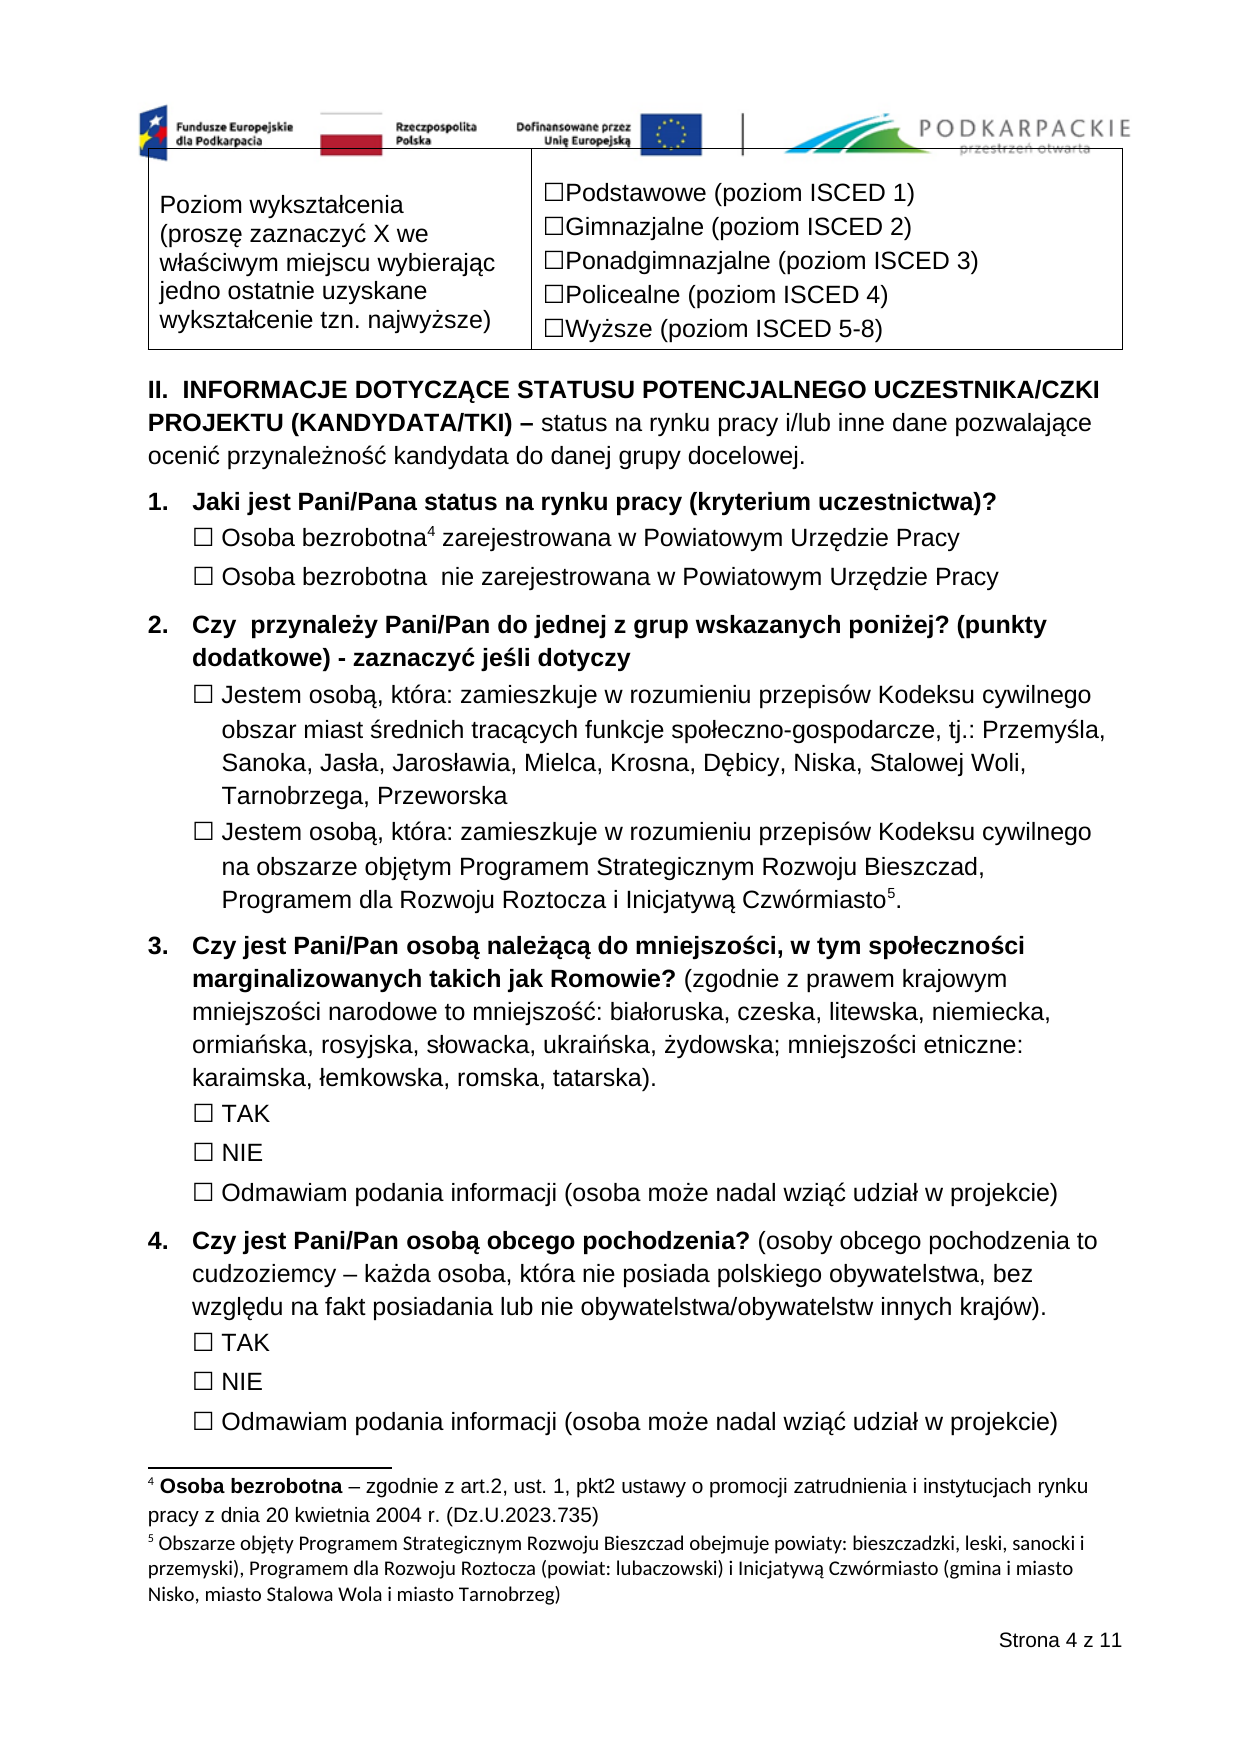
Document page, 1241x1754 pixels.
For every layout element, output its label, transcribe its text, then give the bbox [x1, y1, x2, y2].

list Odmawiam podania informacji (osoba może nadal wziąć udział w projekcie) [192, 1403, 1122, 1437]
list Czy jest Pani/Pan osobą należącą do mniejszości, w tym społeczności marginalizowanych takich jak Romowie? (zgodnie z prawem krajowym mniejszości narodowe to mniejszość: białoruska, czeska, litewska, niemiecka, ormiańska, rosyjska, słowacka, ukraińska, żydowska; mniejszości etniczne: karaimska, łemkowska, romska, tatarska). [148, 931, 1122, 1092]
list Czy przynależy Pani/Pan do jednej z grup wskazanych poniżej? (punkty dodatkowe) - zaznaczyć jeśli dotyczy [148, 610, 1122, 672]
list Czy jest Pani/Pan osobą obcego pochodzenia? (osoby obcego pochodzenia to cudzoziemcy – każda osoba, która nie posiada polskiego obywatelstwa, bez względu na fakt posiadania lub nie obywatelstwa/obywatelstw innych krajów). [148, 1226, 1122, 1321]
list Jaki jest Pani/Pana status na rynku pracy (kryterium uczestnictwa)? [148, 487, 1122, 515]
list TAK [192, 1325, 1122, 1359]
list Odmawiam podania informacji (osoba może nadal wziąć udział w projekcie) [192, 1174, 1122, 1208]
picture [126, 92, 1144, 175]
table_cell Poziom wykształcenia (proszę zaznaczyć X we właściwym miejscu wybierając jedno ostatnie uzyskane wykształcenie tzn. najwyższe) [149, 149, 531, 349]
list NIE [192, 1364, 1122, 1398]
text Jestem osobą, która: zamieszkuje w rozumieniu przepisów Kodeksu cywilnego obszar miast średnich tracących funkcje społeczno-gospodarcze, tj.: Przemyśla, Sanoka, Jasła, Jarosławia, Mielca, Krosna, Dębicy, Niska, Stalowej Woli, Tarnobrzega, Przeworska [192, 676, 1122, 809]
text Osoba bezrobotna nie zarejestrowana w Powiatowym Urzędzie Pracy [192, 559, 1122, 593]
text Osoba bezrobotna zarejestrowana w Powiatowym Urzędzie Pracy [192, 519, 1122, 554]
table_cell Podstawowe (poziom ISCED 1) Gimnazjalne (poziom ISCED 2) Ponadgimnazjalne (poziom ISCED 3) Policealne (poziom ISCED 4) Wyższe (poziom ISCED 5-8) [532, 149, 1122, 349]
list TAK [192, 1096, 1122, 1130]
list NIE [192, 1135, 1122, 1169]
text II. INFORMACJE DOTYCZĄCE STATUSU POTENCJALNEGO UCZESTNIKA/CZKI PROJEKTU (KANDYDATA/TKI) – status na rynku pracy i/lub inne dane pozwalające ocenić przynależność kandydata do danej grupy docelowej. [148, 375, 1122, 470]
text Jestem osobą, która: zamieszkuje w rozumieniu przepisów Kodeksu cywilnego na obszarze objętym Programem Strategicznym Rozwoju Bieszczad, Programem dla Rozwoju Roztocza i Inicjatywą Czwórmiasto. [192, 814, 1122, 914]
